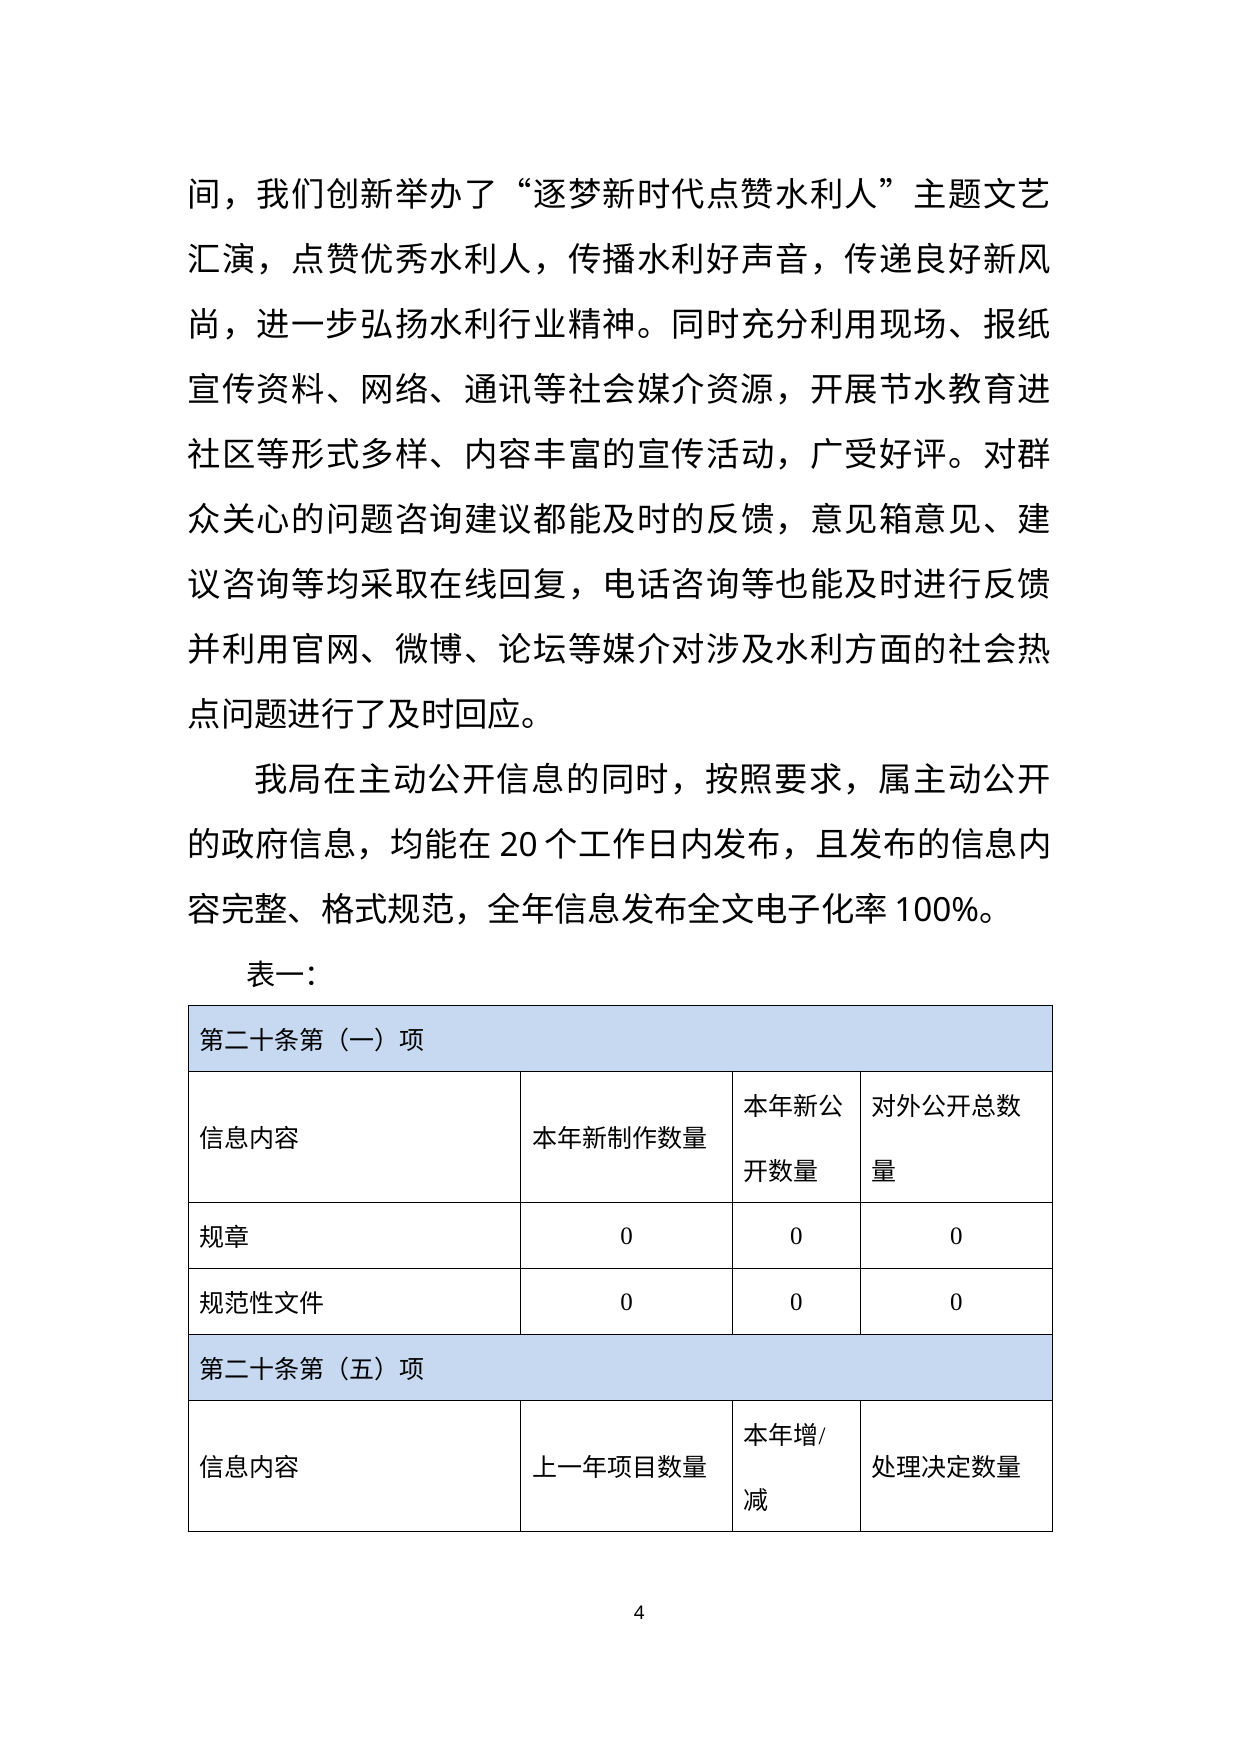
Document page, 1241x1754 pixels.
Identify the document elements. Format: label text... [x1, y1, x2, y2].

table_cell 0 [861, 1203, 1052, 1268]
table_cell 上一年项目数量 [521, 1401, 732, 1531]
table_cell 信息内容 [189, 1401, 520, 1531]
table_cell 0 [733, 1269, 860, 1334]
table_cell 规范性文件 [189, 1269, 520, 1334]
table_cell 本年新公开数量 [733, 1072, 860, 1202]
text 我局在主动公开信息的同时，按照要求，属主动公开的政府信息，均能在20个工作日内发布，且发布的信息内容完整、格式规范，全年信息发布全文电子化率100%。 [187, 745, 1053, 940]
table_cell 本年增/减 [733, 1401, 860, 1531]
table_cell 处理决定数量 [861, 1401, 1052, 1531]
table_cell 0 [861, 1269, 1052, 1334]
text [187, 160, 1053, 745]
table_cell 0 [733, 1203, 860, 1268]
table_cell 对外公开总数量 [861, 1072, 1052, 1202]
table_cell 规章 [189, 1203, 520, 1268]
table_cell 信息内容 [189, 1072, 520, 1202]
table_cell 0 [521, 1269, 732, 1334]
table_cell 本年新制作数量 [521, 1072, 732, 1202]
table_cell 0 [521, 1203, 732, 1268]
table_cell 第二十条第（五）项 [189, 1335, 1052, 1400]
text 表一： [187, 940, 1053, 1005]
table_header 第二十条第（一）项 [189, 1006, 1052, 1071]
